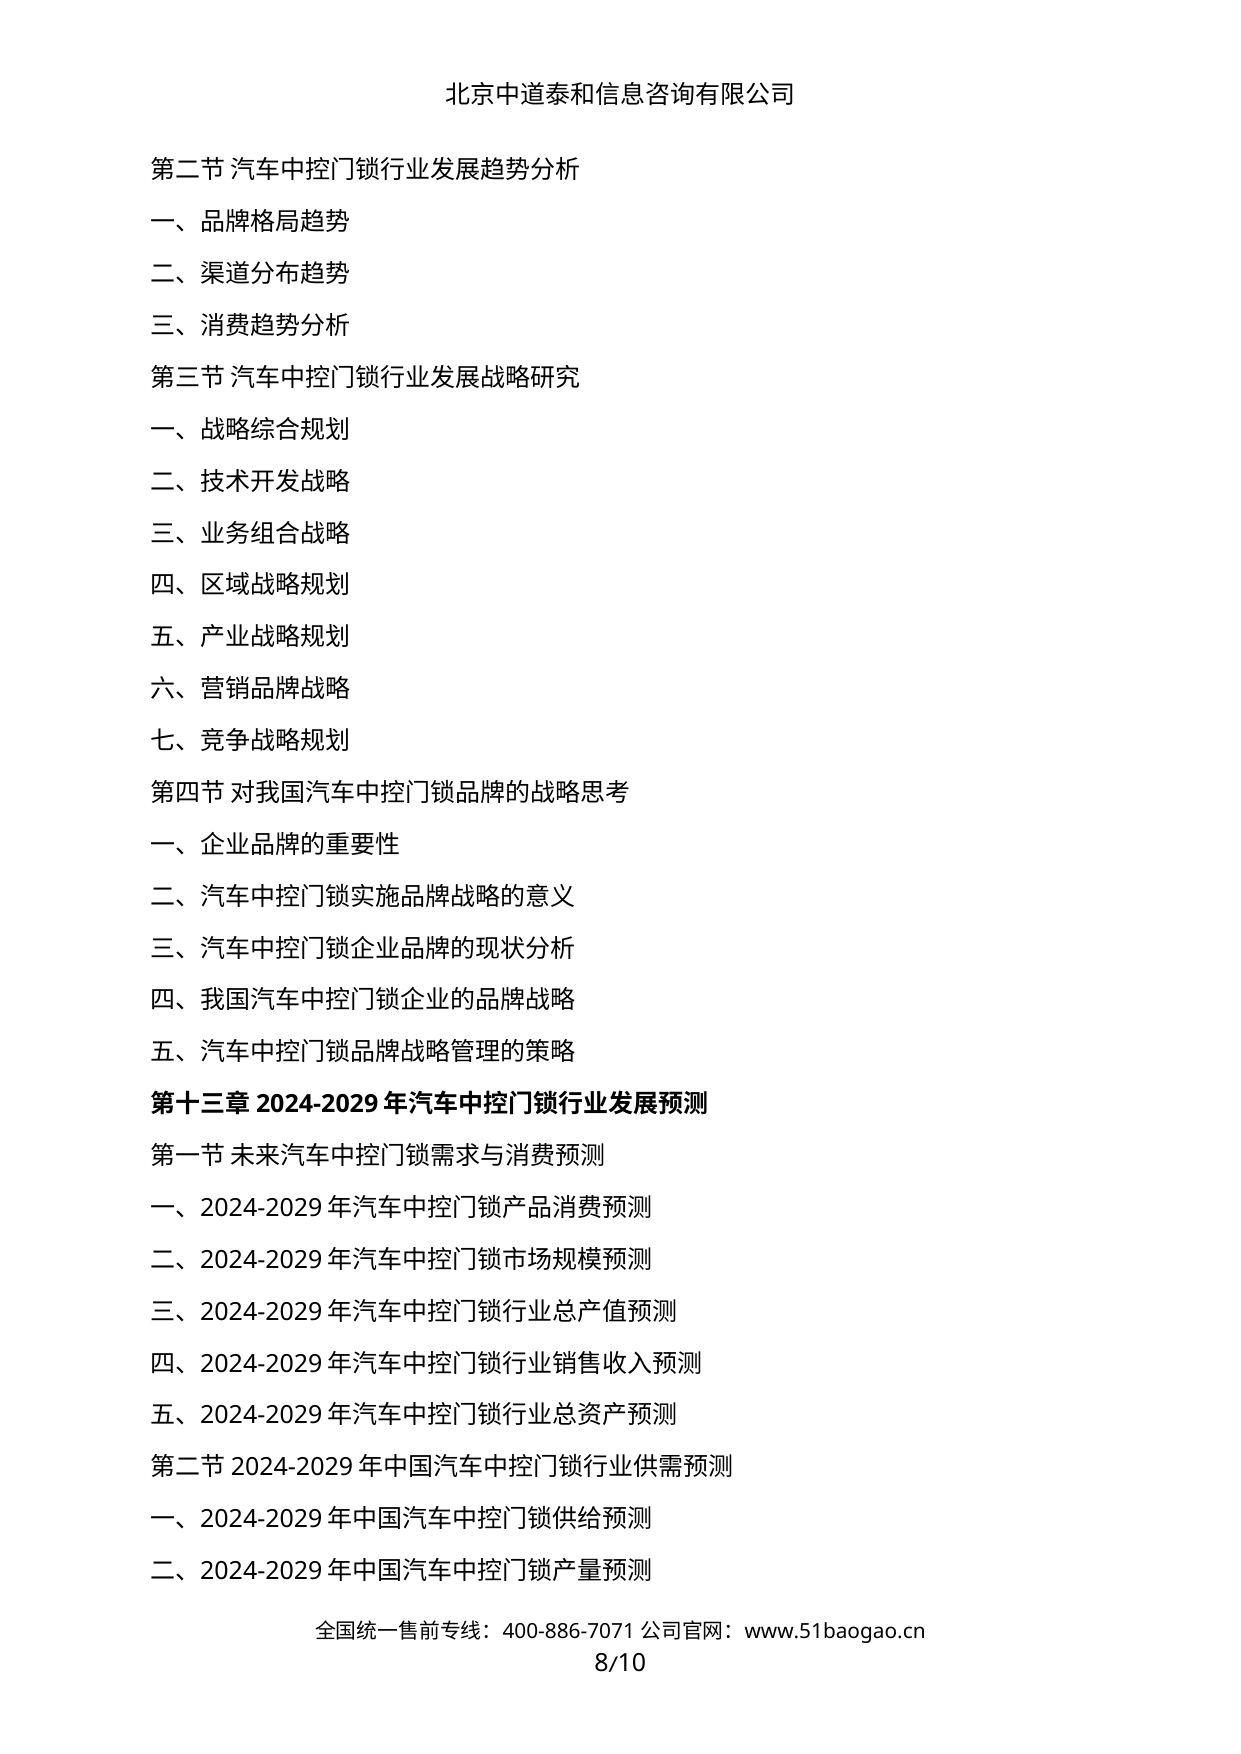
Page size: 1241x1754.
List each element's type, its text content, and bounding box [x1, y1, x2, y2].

text 第二节 2024-2029年中国汽车中控门锁行业供需预测 [150, 1447, 1090, 1483]
text 四、我国汽车中控门锁企业的品牌战略 [150, 980, 1090, 1016]
text 二、2024-2029年汽车中控门锁市场规模预测 [150, 1239, 1090, 1276]
text 三、消费趋势分析 [150, 306, 1090, 342]
text 一、2024-2029年中国汽车中控门锁供给预测 [150, 1499, 1090, 1535]
text 一、2024-2029年汽车中控门锁产品消费预测 [150, 1187, 1090, 1224]
text 二、汽车中控门锁实施品牌战略的意义 [150, 876, 1090, 912]
text 六、营销品牌战略 [150, 669, 1090, 705]
text 四、区域战略规划 [150, 565, 1090, 601]
text 二、技术开发战略 [150, 461, 1090, 497]
text 四、2024-2029年汽车中控门锁行业销售收入预测 [150, 1343, 1090, 1379]
text 一、战略综合规划 [150, 409, 1090, 446]
text 第三节 汽车中控门锁行业发展战略研究 [150, 357, 1090, 394]
text 五、2024-2029年汽车中控门锁行业总资产预测 [150, 1395, 1090, 1431]
text 第二节 汽车中控门锁行业发展趋势分析 [150, 150, 1090, 186]
text 二、渠道分布趋势 [150, 254, 1090, 290]
text 一、企业品牌的重要性 [150, 824, 1090, 861]
text 三、业务组合战略 [150, 513, 1090, 549]
text 三、2024-2029年汽车中控门锁行业总产值预测 [150, 1291, 1090, 1327]
text 二、2024-2029年中国汽车中控门锁产量预测 [150, 1551, 1090, 1587]
text 第四节 对我国汽车中控门锁品牌的战略思考 [150, 772, 1090, 809]
text 五、汽车中控门锁品牌战略管理的策略 [150, 1032, 1090, 1068]
text 五、产业战略规划 [150, 617, 1090, 653]
text 三、汽车中控门锁企业品牌的现状分析 [150, 928, 1090, 964]
text 第一节 未来汽车中控门锁需求与消费预测 [150, 1136, 1090, 1172]
text 第十三章 2024-2029年汽车中控门锁行业发展预测 [150, 1084, 1090, 1120]
text 一、品牌格局趋势 [150, 202, 1090, 238]
text 七、竞争战略规划 [150, 721, 1090, 757]
